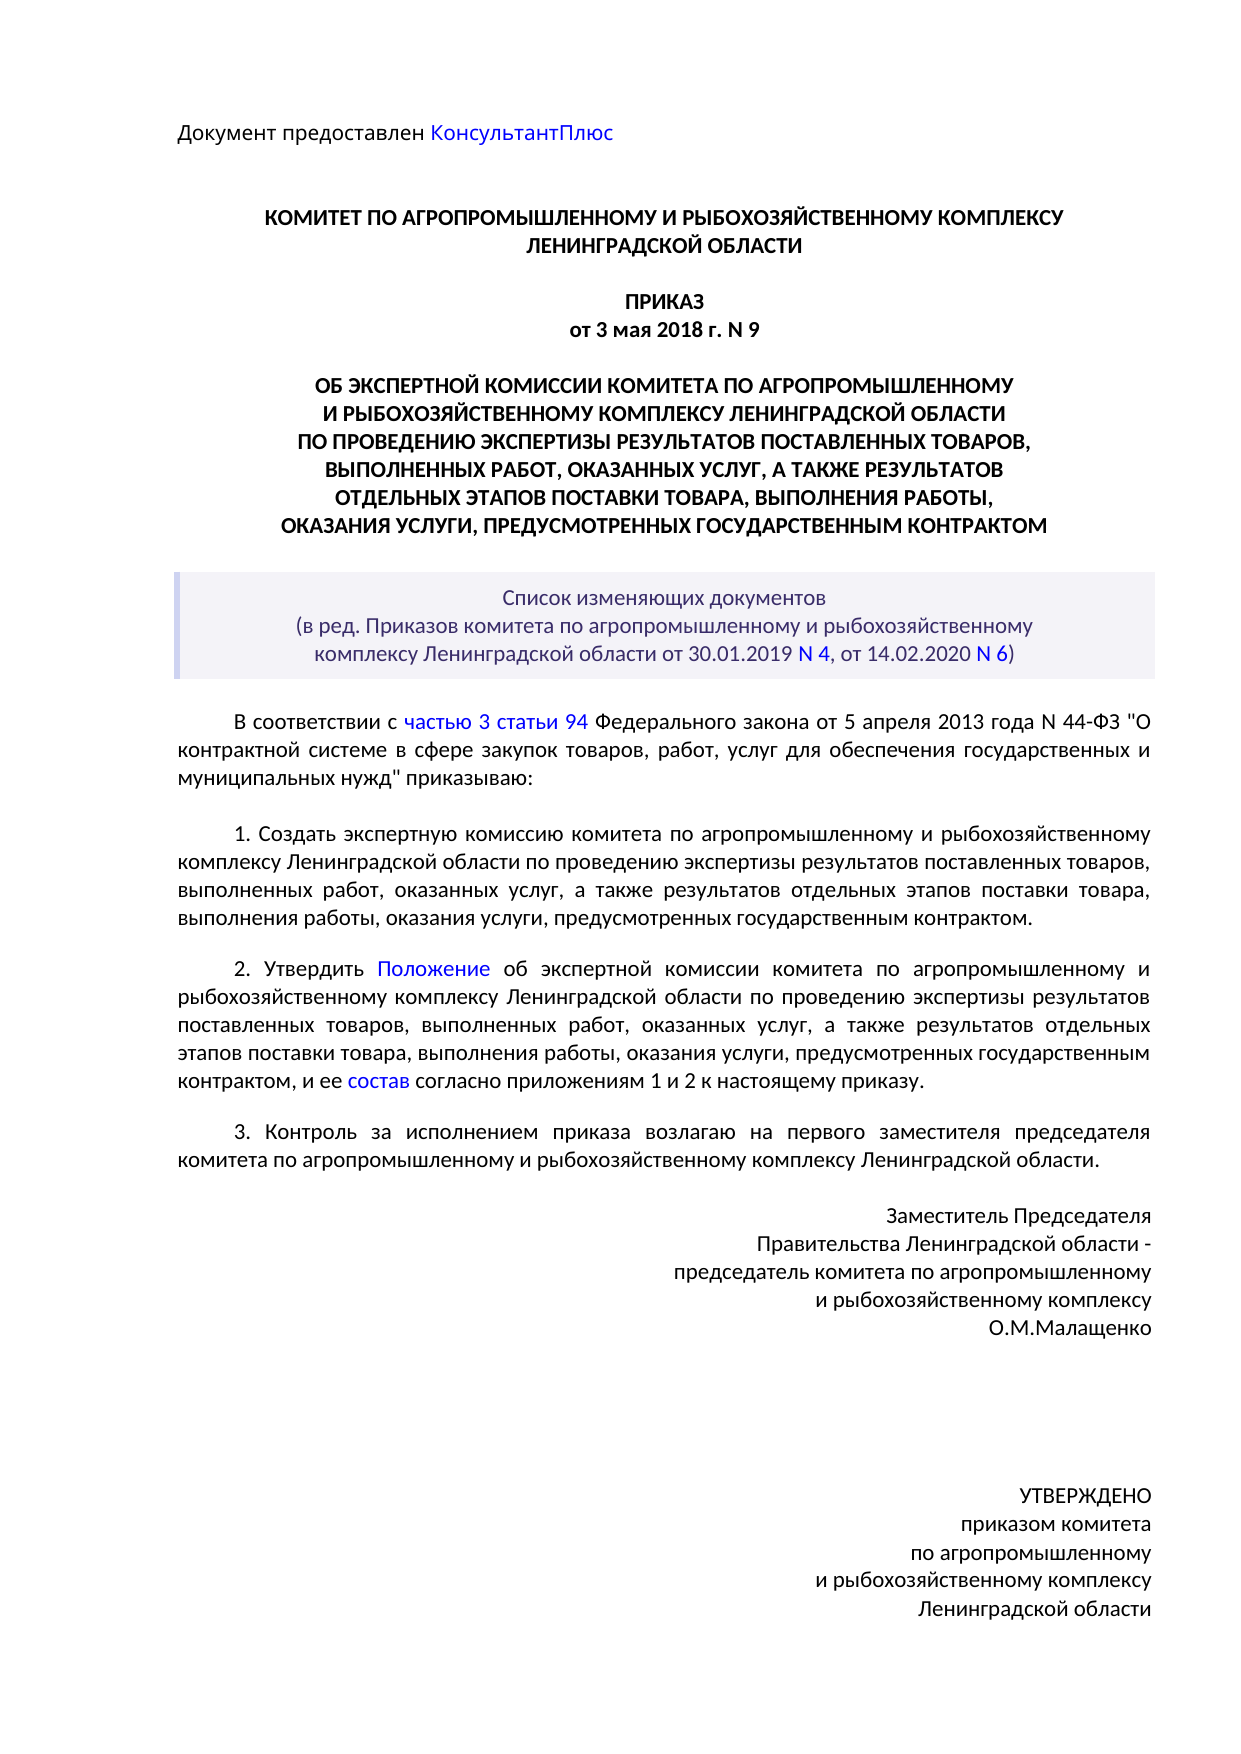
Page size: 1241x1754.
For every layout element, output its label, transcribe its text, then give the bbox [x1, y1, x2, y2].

title ОКАЗАНИЯ УСЛУГИ, ПРЕДУСМОТРЕННЫХ ГОСУДАРСТВЕННЫМ КОНТРАКТОМ [177, 511, 1152, 539]
text и рыбохозяйственному комплексу [177, 1285, 1152, 1313]
text УТВЕРЖДЕНО [177, 1482, 1152, 1509]
text 2. Утвердить Положение об экспертной комиссии комитета по агропромышленному и рыбохозяйственному комплексу Ленинградской области по проведению экспертизы результатов поставленных товаров, выполненных работ, оказанных услуг, а также результатов отдельных этапов поставки товара, выполнения работы, оказания услуги, предусмотренных государственным контрактом, и ее состав согласно приложениям 1 и 2 к настоящему приказу. [177, 954, 1152, 1094]
title от 3 мая 2018 г. N 9 [177, 315, 1152, 343]
table_header Список изменяющих документов (в ред. Приказов комитета по агропромышленному и рыбохозяйственному комплексу Ленинградской области от 30.01.2019 N 4, от 14.02.2020 N 6) [180, 572, 1149, 679]
text Заместитель Председателя [177, 1201, 1152, 1229]
title ОБ ЭКСПЕРТНОЙ КОМИССИИ КОМИТЕТА ПО АГРОПРОМЫШЛЕННОМУ [177, 371, 1152, 399]
text и рыбохозяйственному комплексу [177, 1566, 1152, 1594]
title ПО ПРОВЕДЕНИЮ ЭКСПЕРТИЗЫ РЕЗУЛЬТАТОВ ПОСТАВЛЕННЫХ ТОВАРОВ, [177, 427, 1152, 455]
text Ленинградской области [177, 1594, 1152, 1622]
text О.М.Малащенко [177, 1313, 1152, 1341]
title ЛЕНИНГРАДСКОЙ ОБЛАСТИ [177, 231, 1152, 259]
title КОМИТЕТ ПО АГРОПРОМЫШЛЕННОМУ И РЫБОХОЗЯЙСТВЕННОМУ КОМПЛЕКСУ [177, 203, 1152, 231]
text председатель комитета по агропромышленному [177, 1257, 1152, 1285]
text В соответствии с частью 3 статьи 94 Федерального закона от 5 апреля 2013 года N 44-ФЗ "О контрактной системе в сфере закупок товаров, работ, услуг для обеспечения государственных и муниципальных нужд" приказываю: [177, 707, 1152, 791]
text приказом комитета [177, 1509, 1152, 1538]
title Документ предоставлен КонсультантПлюс [177, 118, 1152, 175]
title И РЫБОХОЗЯЙСТВЕННОМУ КОМПЛЕКСУ ЛЕНИНГРАДСКОЙ ОБЛАСТИ [177, 399, 1152, 427]
text Правительства Ленинградской области - [177, 1229, 1152, 1257]
title ВЫПОЛНЕННЫХ РАБОТ, ОКАЗАННЫХ УСЛУГ, А ТАКЖЕ РЕЗУЛЬТАТОВ [177, 455, 1152, 483]
text 1. Создать экспертную комиссию комитета по агропромышленному и рыбохозяйственному комплексу Ленинградской области по проведению экспертизы результатов поставленных товаров, выполненных работ, оказанных услуг, а также результатов отдельных этапов поставки товара, выполнения работы, оказания услуги, предусмотренных государственным контрактом. [177, 819, 1152, 931]
text 3. Контроль за исполнением приказа возлагаю на первого заместителя председателя комитета по агропромышленному и рыбохозяйственному комплексу Ленинградской области. [177, 1117, 1152, 1173]
title ОТДЕЛЬНЫХ ЭТАПОВ ПОСТАВКИ ТОВАРА, ВЫПОЛНЕНИЯ РАБОТЫ, [177, 483, 1152, 511]
title ПРИКАЗ [177, 287, 1152, 315]
text по агропромышленному [177, 1538, 1152, 1566]
